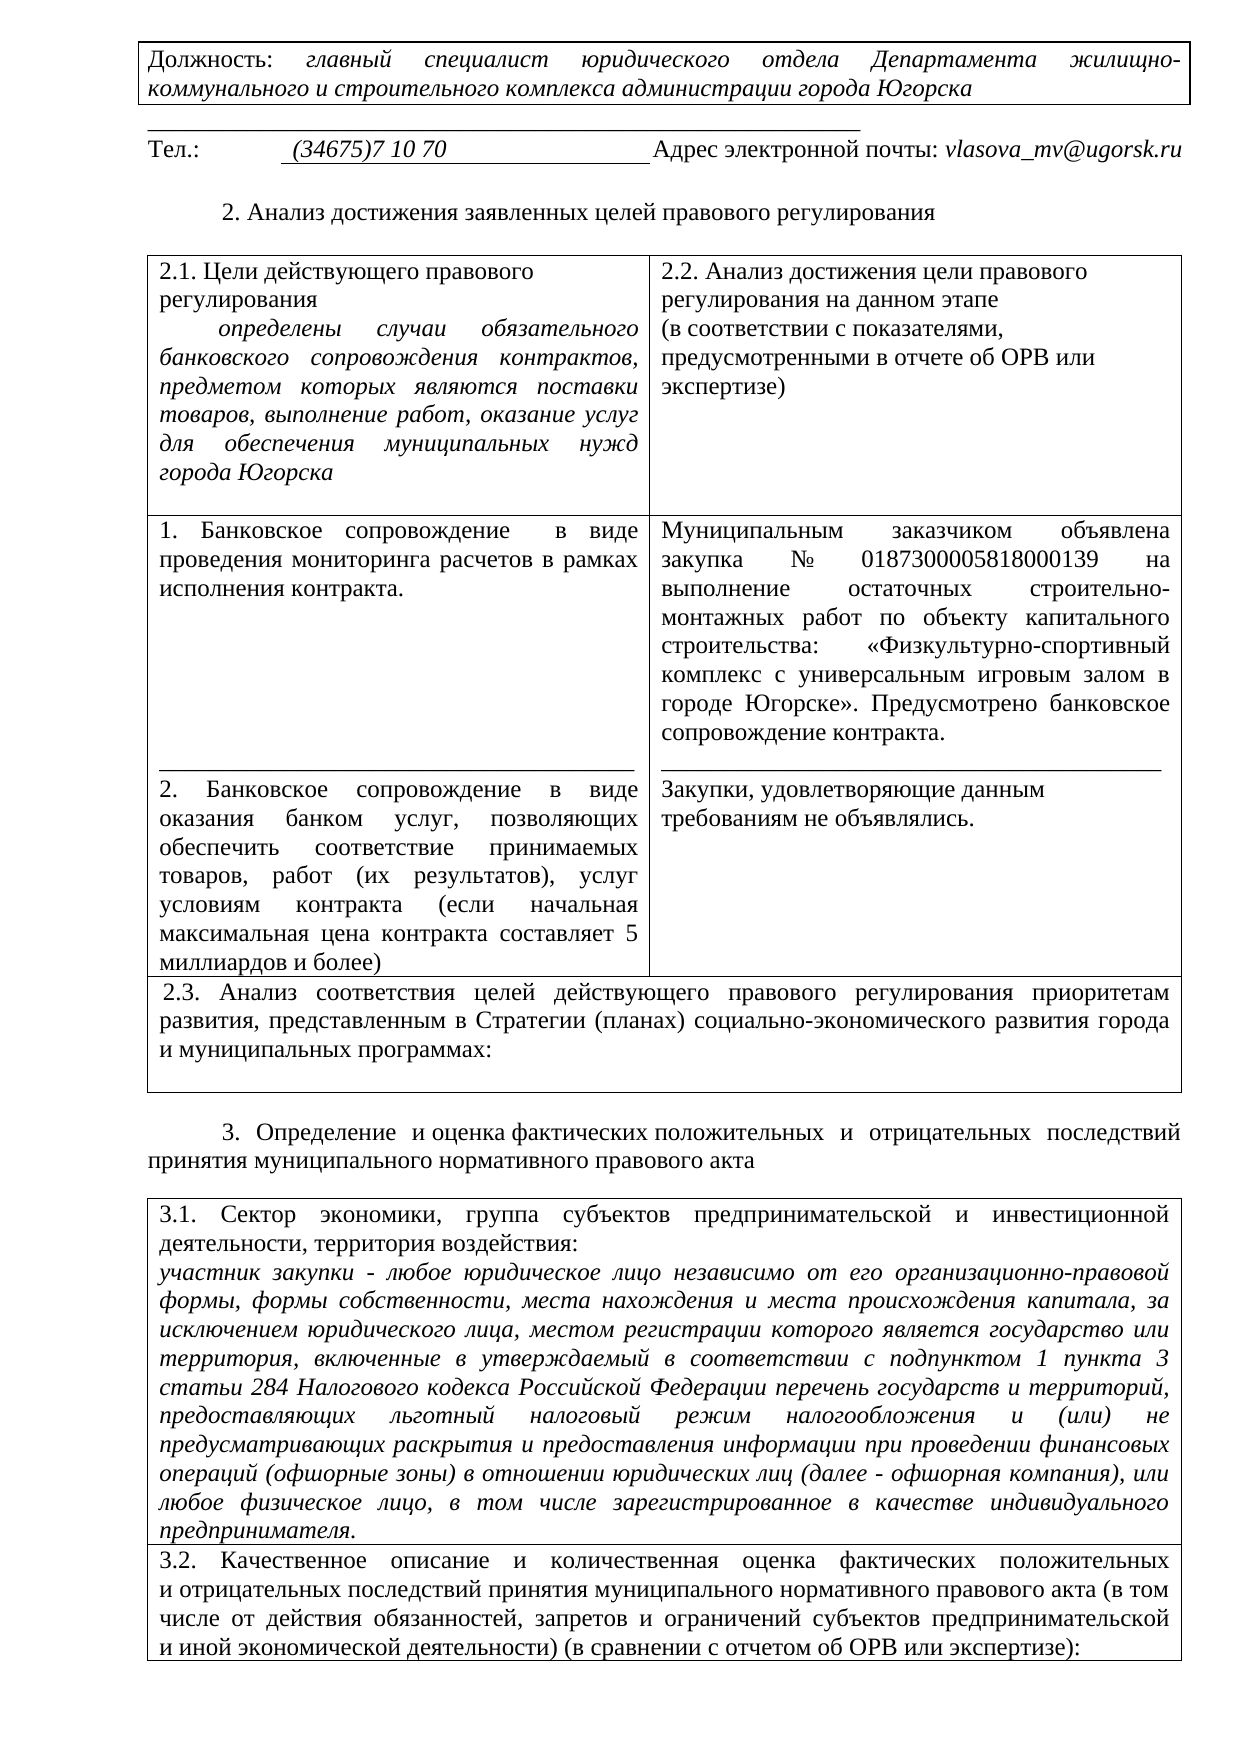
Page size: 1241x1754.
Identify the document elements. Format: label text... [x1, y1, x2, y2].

table_header (34675)7 10 70 [281, 134, 649, 163]
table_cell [148, 1545, 1181, 1660]
table_header Тел.: [145, 134, 281, 163]
text 3. Определение и оценка фактических положительных и отрицательных последствий принятия муниципального нормативного правового акта [148, 1117, 1181, 1174]
text Должность: главный специалист юридического отдела Департамента жилищно-коммунального и строительного комплекса администрации города Югорска [139, 43, 1189, 104]
table_header 2.2. Анализ достижения цели правового регулирования на данном этапе (в соответствии с показателями, предусмотренными в отчете об ОРВ или экспертизе) [650, 256, 1181, 514]
table_cell 1. Банковское сопровождение в виде проведения мониторинга расчетов в рамках исполнения контракта. ______________________________________ 2. Банковское сопровождение в виде оказания банком услуг, позволяющих обеспечить соответствие принимаемых товаров, работ (их результатов), услуг условиям контракта (если начальная максимальная цена контракта составляет 5 миллиардов и более) [148, 516, 649, 976]
table_header 3.1. Сектор экономики, группа субъектов предпринимательской и инвестиционной деятельности, территория воздействия: участник закупки - любое юридическое лицо независимо от его организационно-правовой формы, формы собственности, места нахождения и места происхождения капитала, за исключением юридического лица, местом регистрации которого является государство или территория, включенные в утверждаемый в соответствии с подпунктом 1 пункта 3 статьи 284 Налогового кодекса Российской Федерации перечень государств и территорий, предоставляющих льготный налоговый режим налогообложения и (или) не предусматривающих раскрытия и предоставления информации при проведении финансовых операций (офшорные зоны) в отношении юридических лиц (далее - офшорная компания), или любое физическое лицо, в том числе зарегистрированное в качестве индивидуального предпринимателя. [148, 1199, 1181, 1544]
table_header 2.1. Цели действующего правового регулирования определены случаи обязательного банковского сопровождения контрактов, предметом которых являются поставки товаров, выполнение работ, оказание услуг для обеспечения муниципальных нужд города Югорска [148, 256, 649, 514]
text 2. Анализ достижения заявленных целей правового регулирования [148, 197, 1181, 226]
table_cell Муниципальным заказчиком объявлена закупка № 0187300005818000139 на выполнение остаточных строительно-монтажных работ по объекту капитального строительства: «Физкультурно-спортивный комплекс с универсальным игровым залом в городе Югорске». Предусмотрено банковское сопровождение контракта. ________________________________________ Закупки, удовлетворяющие данным требованиям не объявлялись. [650, 516, 1181, 976]
text _________________________________________________________ [148, 105, 1181, 134]
table_cell 2.3. Анализ соответствия целей действующего правового регулирования приоритетам развития, представленным в Стратегии (планах) социально-экономического развития города и муниципальных программах: [148, 977, 1181, 1092]
table_header Адрес электронной почты: vlasova_mv@ugorsk.ru [650, 134, 1240, 163]
